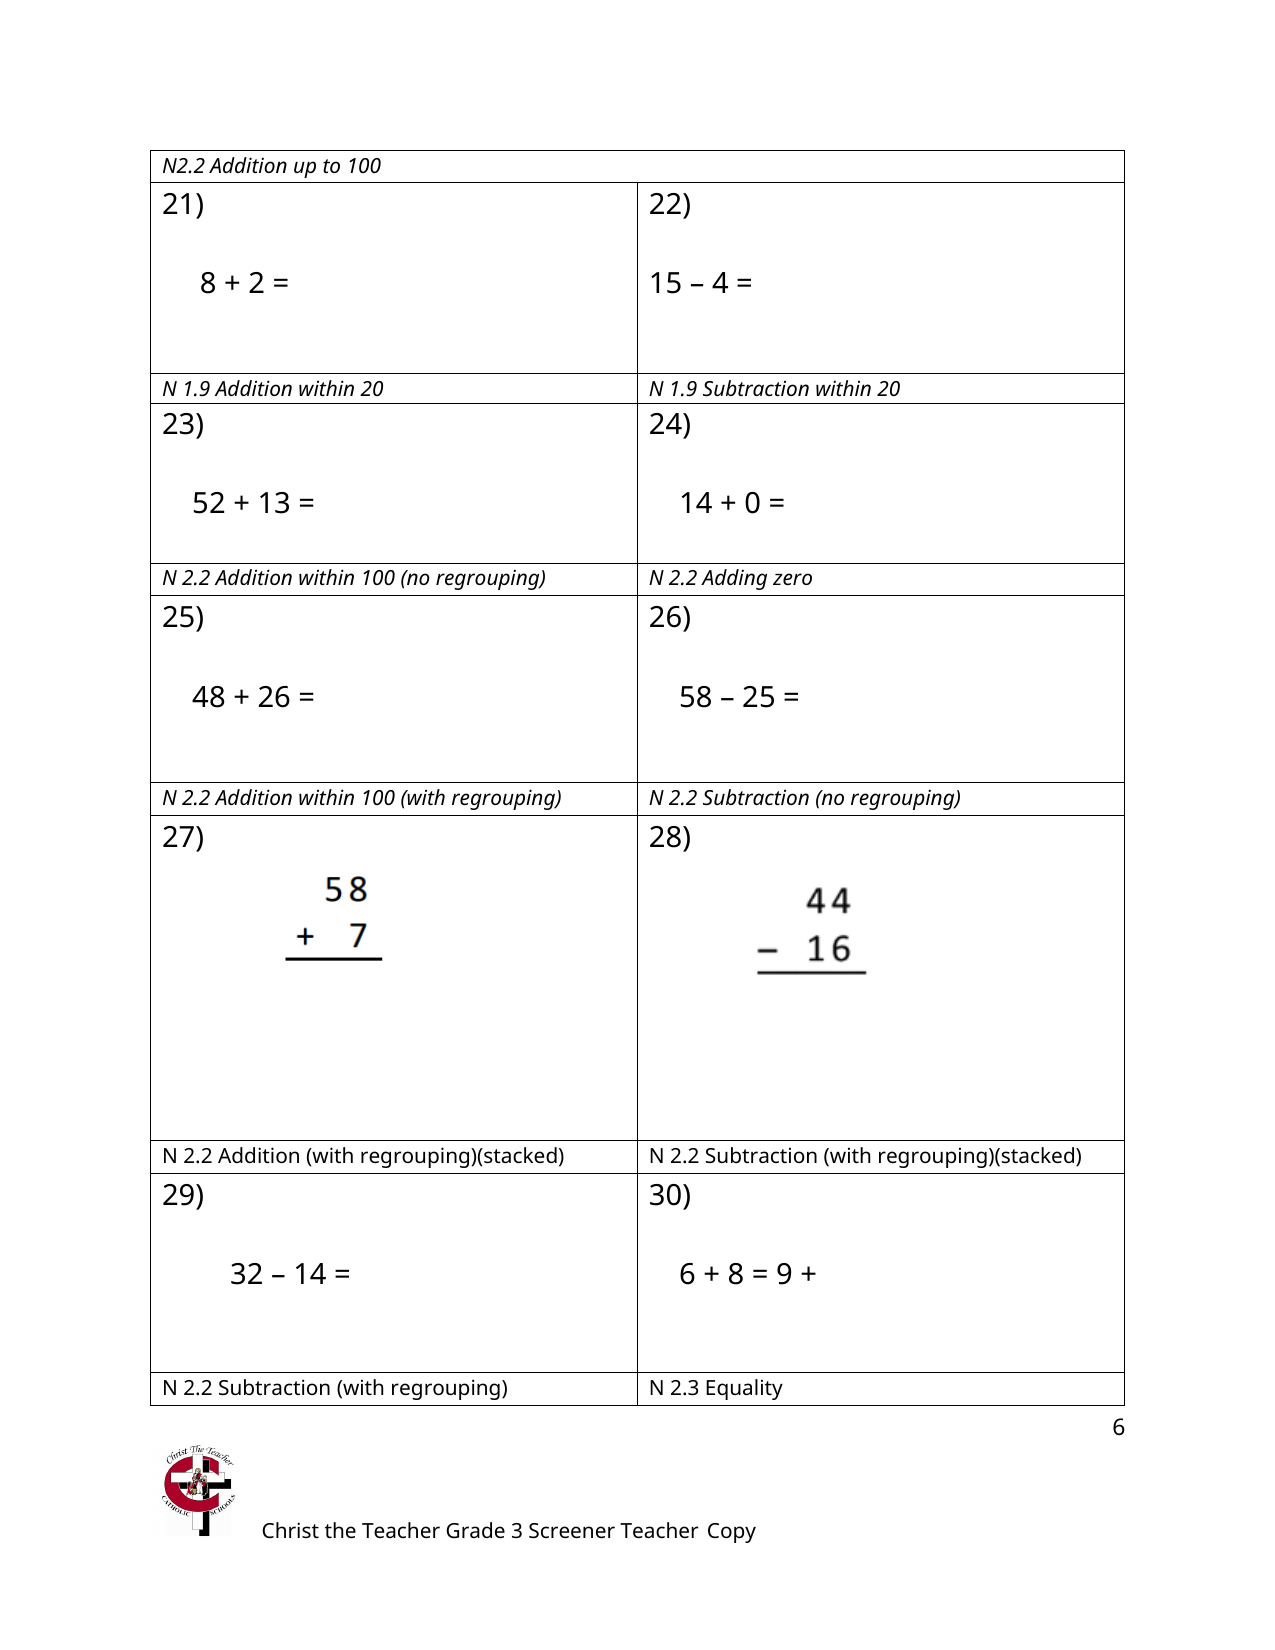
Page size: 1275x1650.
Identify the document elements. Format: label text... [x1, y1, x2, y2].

table_cell N 2.2 Addition (with regrouping)(stacked) [151, 1141, 637, 1173]
table_cell N 2.3 Equality [638, 1373, 1124, 1405]
picture [742, 880, 877, 991]
table_cell N2.2 Addition up to 100 [151, 151, 1124, 182]
table_cell N 2.2 Subtraction (with regrouping) [151, 1373, 637, 1405]
table_cell 26) 58 – 25 = [638, 596, 1124, 782]
table_cell N 1.9 Subtraction within 20 [638, 374, 1124, 402]
table_cell N 2.2 Adding zero [638, 564, 1124, 595]
table_cell 29) 32 – 14 = [151, 1174, 637, 1372]
picture [267, 838, 405, 1001]
table_cell 22) 15 – 4 = [638, 183, 1124, 373]
table_cell 24) 14 + 0 = [638, 404, 1124, 562]
picture [150, 1442, 247, 1539]
table_cell N 2.2 Subtraction (no regrouping) [638, 783, 1124, 815]
table_cell 30) 6 + 8 = 9 + [638, 1174, 1124, 1372]
table_cell 25) 48 + 26 = [151, 596, 637, 782]
table_cell N 1.9 Addition within 20 [151, 374, 637, 402]
table_cell 23) 52 + 13 = [151, 404, 637, 562]
table_cell 21) 8 + 2 = [151, 183, 637, 373]
table_cell N 2.2 Addition within 100 (no regrouping) [151, 564, 637, 595]
table_cell N 2.2 Addition within 100 (with regrouping) [151, 783, 637, 815]
table_cell 27) [151, 816, 637, 1140]
table_cell 28) [638, 816, 1124, 1140]
table_cell N 2.2 Subtraction (with regrouping)(stacked) [638, 1141, 1124, 1173]
